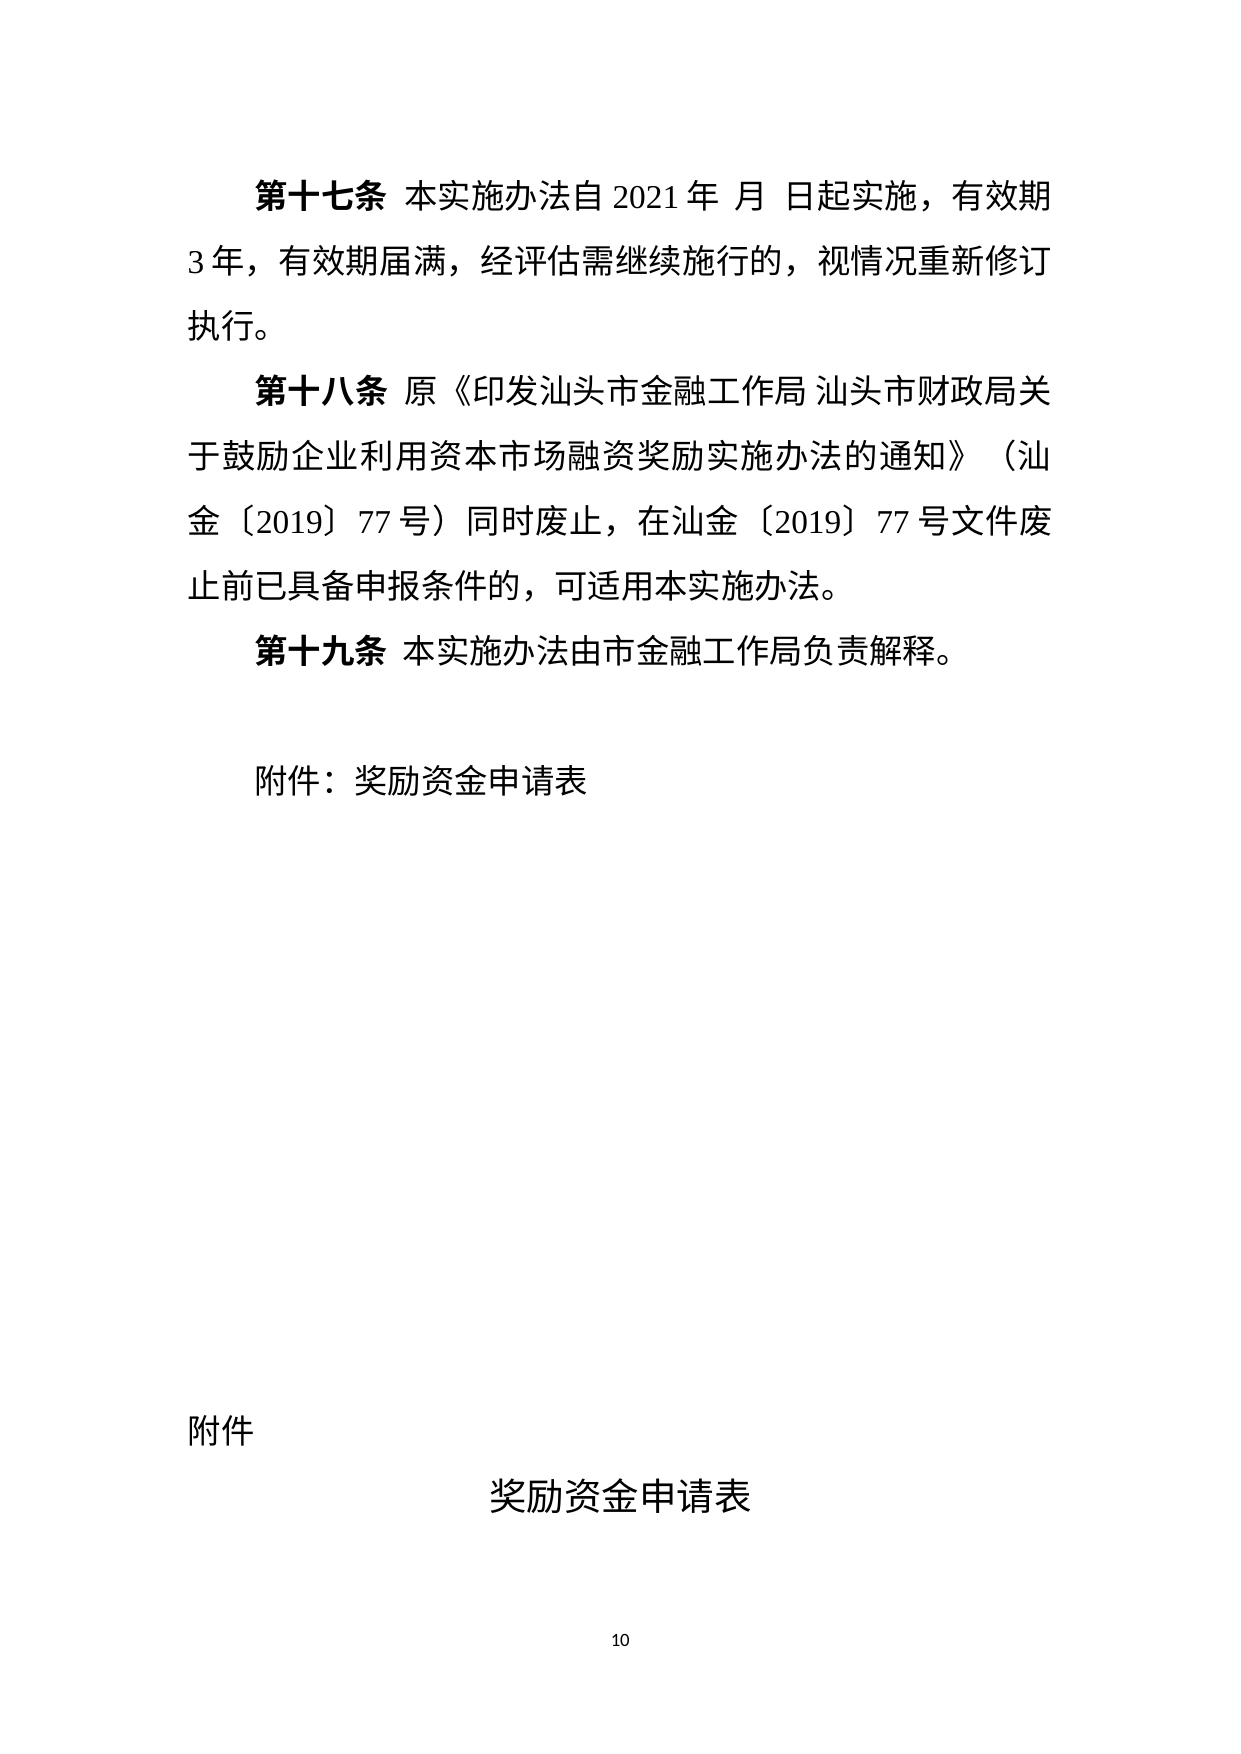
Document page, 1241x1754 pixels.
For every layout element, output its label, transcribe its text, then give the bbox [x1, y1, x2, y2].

text 第十七条 本实施办法自2021年 月 日起实施，有效期3年，有效期届满，经评估需继续施行的，视情况重新修订执行。 [187, 162, 1053, 357]
text 第十八条 原《印发汕头市金融工作局 汕头市财政局关于鼓励企业利用资本市场融资奖励实施办法的通知》（汕金〔2019〕77号）同时废止，在汕金〔2019〕77号文件废止前已具备申报条件的，可适用本实施办法。 [187, 357, 1053, 617]
text 附件 [187, 1397, 1053, 1462]
text 奖励资金申请表 [187, 1462, 1053, 1527]
text 附件：奖励资金申请表 [187, 747, 1053, 812]
text 第十九条 本实施办法由市金融工作局负责解释。 [187, 617, 1053, 682]
